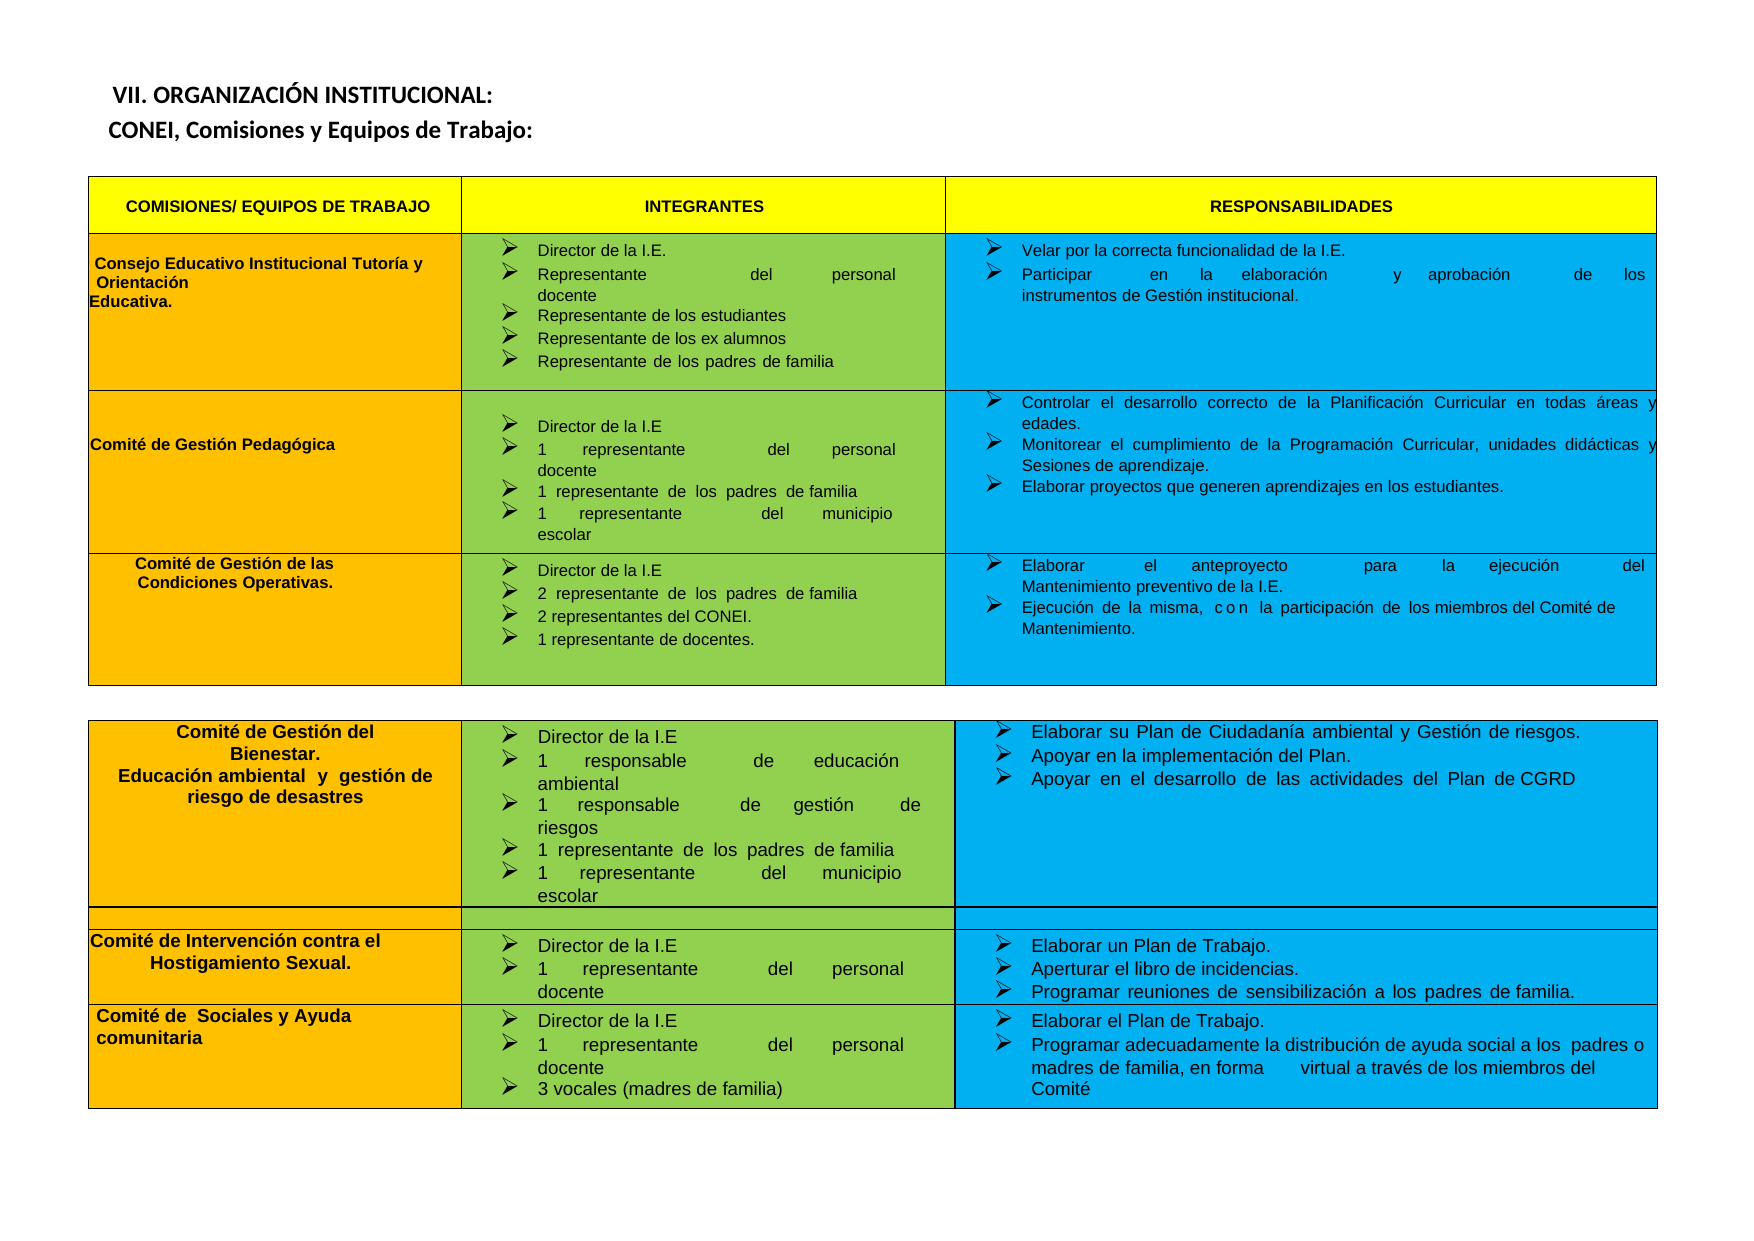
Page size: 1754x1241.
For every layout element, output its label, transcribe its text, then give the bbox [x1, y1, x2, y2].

table_header Elaborar su Plan de Ciudadanía ambiental y Gestión de riesgos. Apoyar en la implementación del Plan. Apoyar en el desarrollo de las actividades del Plan de CGRD [956, 721, 1657, 906]
table_cell Comité de Sociales y Ayuda comunitaria [89, 1005, 461, 1108]
table_cell Elaborar el anteproyecto para la ejecución del Mantenimiento preventivo de la I.E. Ejecución de la misma, con la participación de los miembros del Comité de Mantenimiento. [946, 554, 1656, 685]
table_cell Comité de Intervención contra el Hostigamiento Sexual. [89, 930, 461, 1004]
table_cell Controlar el desarrollo correcto de la Planificación Curricular en todas áreas y edades. Monitorear el cumplimiento de la Programación Curricular, unidades didácticas y Sesiones de aprendizaje. Elaborar proyectos que generen aprendizajes en los estudiantes. [946, 391, 1656, 553]
table_cell Director de la I.E 1 representante del personal docente 3 vocales (madres de familia) [462, 1005, 954, 1108]
subtitle ORGANIZACIÓN INSTITUCIONAL: [112, 79, 1712, 109]
table_cell Director de la I.E. Representante del personal docente Representante de los estudiantes Representante de los ex alumnos Representante de los padres de familia [462, 234, 945, 390]
table_header COMISIONES/ EQUIPOS DE TRABAJO [89, 177, 461, 233]
table_cell Comité de Gestión de las Condiciones Operativas. [89, 554, 461, 685]
table_cell Director de la I.E 1 representante del personal docente 1 representante de los padres de familia 1 representante del municipio escolar [462, 391, 945, 553]
table_cell [956, 908, 1657, 929]
table_cell Director de la I.E 2 representante de los padres de familia 2 representantes del CONEI. 1 representante de docentes. [462, 554, 945, 685]
table_cell [89, 908, 461, 929]
table_cell Comité de Gestión Pedagógica [89, 391, 461, 553]
table_cell Elaborar el Plan de Trabajo. Programar adecuadamente la distribución de ayuda social a los padres o madres de familia, en forma virtual a través de los miembros del Comité [956, 1005, 1657, 1108]
table_cell Velar por la correcta funcionalidad de la I.E. Participar en la elaboración y aprobación de los instrumentos de Gestión institucional. [946, 234, 1656, 390]
table_header Director de la I.E 1 responsable de educación ambiental 1 responsable de gestión de riesgos 1 representante de los padres de familia 1 representante del municipio escolar [462, 721, 954, 906]
table_cell [462, 908, 954, 929]
text CONEI, Comisiones y Equipos de Trabajo: [33, 115, 1087, 145]
table_cell Director de la I.E 1 representante del personal docente [462, 930, 954, 1004]
table_header INTEGRANTES [462, 177, 945, 233]
table_header Comité de Gestión del Bienestar. Educación ambiental y gestión de riesgo de desastres [89, 721, 461, 906]
table_cell Consejo Educativo Institucional Tutoría y Orientación Educativa. [89, 234, 461, 390]
table_header RESPONSABILIDADES [946, 177, 1656, 233]
table_cell Elaborar un Plan de Trabajo. Aperturar el libro de incidencias. Programar reuniones de sensibilización a los padres de familia. [956, 930, 1657, 1004]
